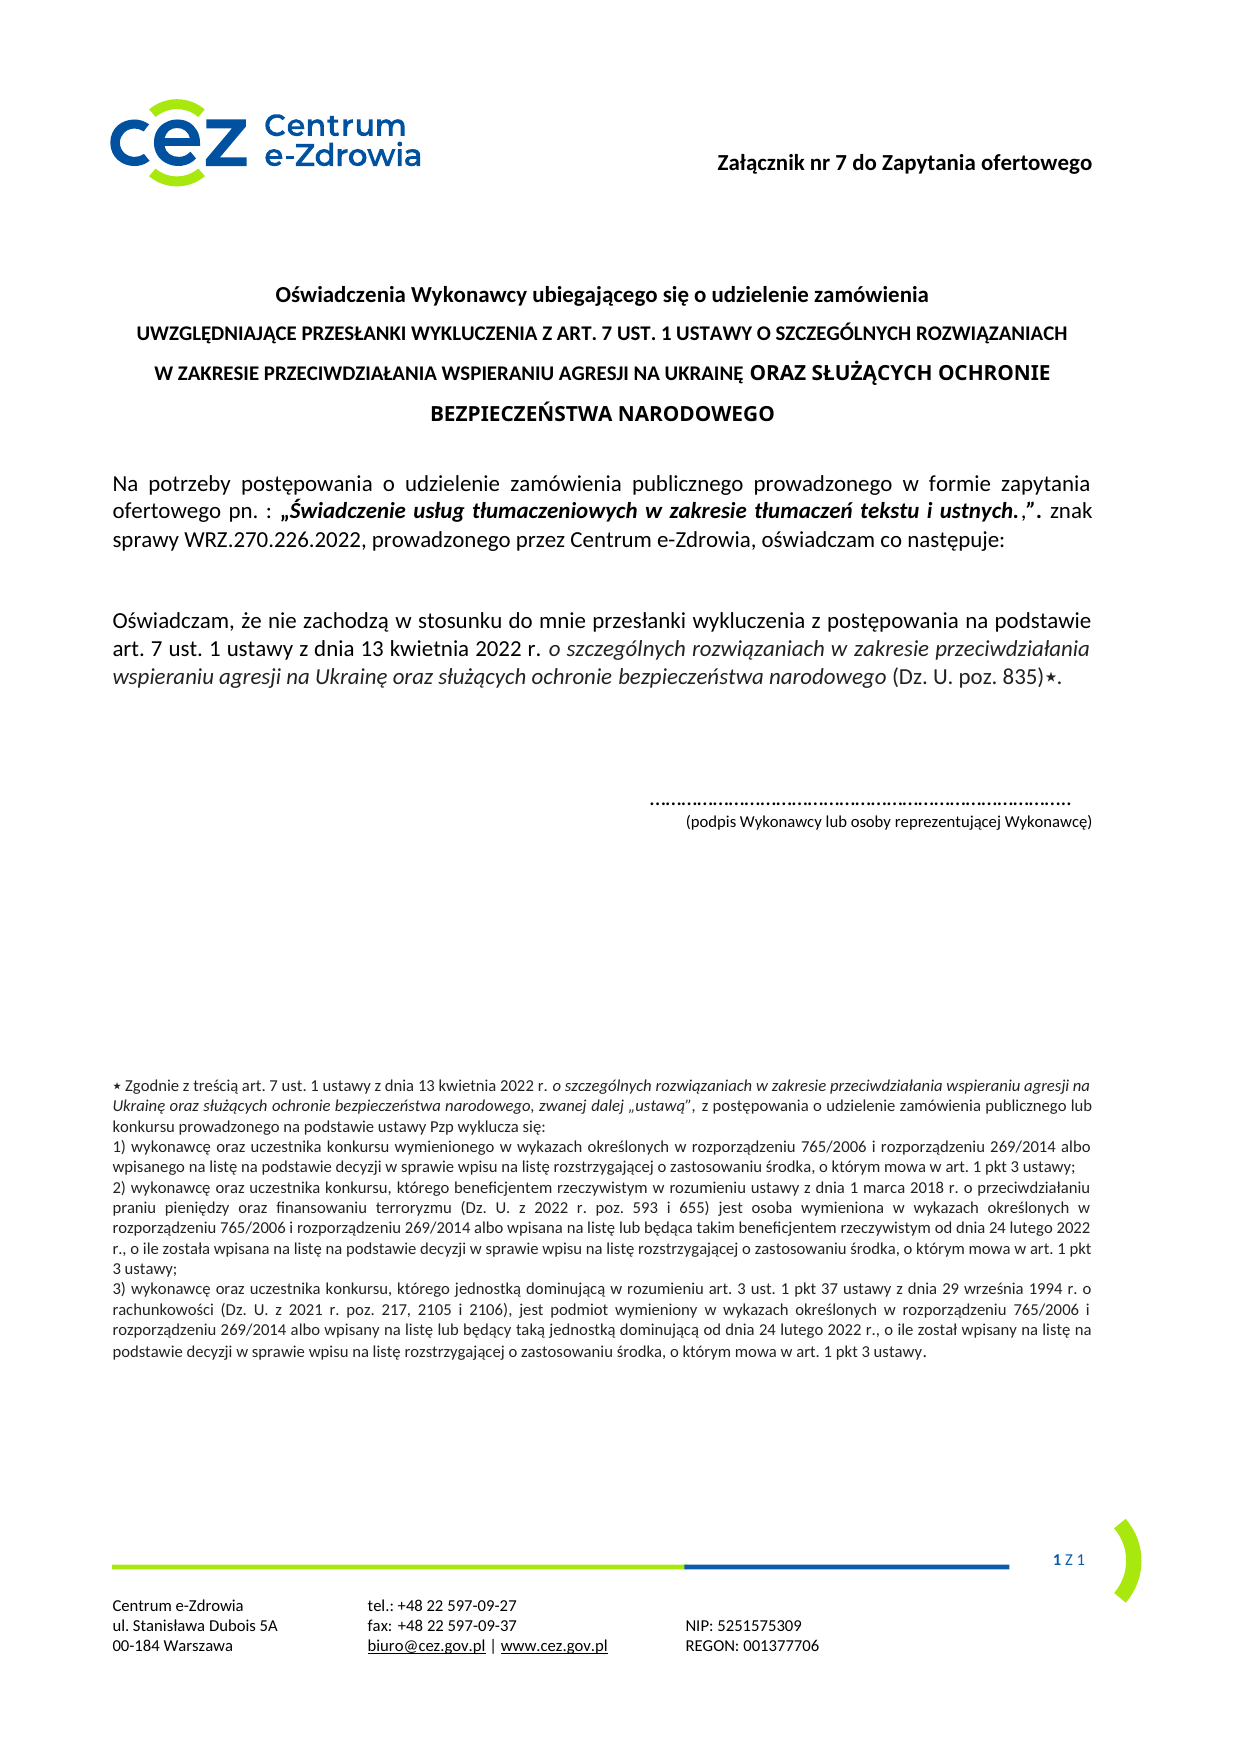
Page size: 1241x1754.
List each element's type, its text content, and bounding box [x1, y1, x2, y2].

text (podpis Wykonawcy lub osoby reprezentującej Wykonawcę) [112, 811, 1092, 832]
text ٭ Zgodnie z treścią art. 7 ust. 1 ustawy z dnia 13 kwietnia 2022 r. o szczególnych rozwiązaniach w zakresie przeciwdziałania wspieraniu agresji na Ukrainę oraz służących ochronie bezpieczeństwa narodowego, zwanej dalej „ustawą”, z postępowania o udzielenie zamówienia publicznego lub konkursu prowadzonego na podstawie ustawy Pzp wyklucza się: [112, 1075, 1092, 1136]
text Oświadczam, że nie zachodzą w stosunku do mnie przesłanki wykluczenia z postępowania na podstawie art. 7 ust. 1 ustawy z dnia 13 kwietnia 2022 r. o szczególnych rozwiązaniach w zakresie przeciwdziałania wspieraniu agresji na Ukrainę oraz służących ochronie bezpieczeństwa narodowego (Dz. U. poz. 835)٭. [112, 606, 1092, 690]
text Na potrzeby postępowania o udzielenie zamówienia publicznego prowadzonego w formie zapytania ofertowego pn. : „Świadczenie usług tłumaczeniowych w zakresie tłumaczeń tekstu i ustnych.,”. znak sprawy WRZ.270.226.2022, prowadzonego przez Centrum e-Zdrowia, oświadczam co następuje: [112, 469, 1092, 553]
text 3) wykonawcę oraz uczestnika konkursu, którego jednostką dominującą w rozumieniu art. 3 ust. 1 pkt 37 ustawy z dnia 29 września 1994 r. o rachunkowości (Dz. U. z 2021 r. poz. 217, 2105 i 2106), jest podmiot wymieniony w wykazach określonych w rozporządzeniu 765/2006 i rozporządzeniu 269/2014 albo wpisany na listę lub będący taką jednostką dominującą od dnia 24 lutego 2022 r., o ile został wpisany na listę na podstawie decyzji w sprawie wpisu na listę rozstrzygającej o zastosowaniu środka, o którym mowa w art. 1 pkt 3 ustawy. [112, 1278, 1092, 1362]
text …………………………………………………………………….. [629, 783, 1092, 811]
text W ZAKRESIE PRZECIWDZIAŁANIA WSPIERANIU AGRESJI NA UKRAINĘ ORAZ SŁUŻĄCYCH OCHRONIE [112, 358, 1092, 387]
text 1) wykonawcę oraz uczestnika konkursu wymienionego w wykazach określonych w rozporządzeniu 765/2006 i rozporządzeniu 269/2014 albo wpisanego na listę na podstawie decyzji w sprawie wpisu na listę rozstrzygającej o zastosowaniu środka, o którym mowa w art. 1 pkt 3 ustawy; [112, 1136, 1092, 1177]
text Oświadczenia Wykonawcy ubiegającego się o udzielenie zamówienia [112, 280, 1092, 308]
text UWZGLĘDNIAJĄCE PRZESŁANKI WYKLUCZENIA Z ART. 7 UST. 1 USTAWY O SZCZEGÓLNYCH ROZWIĄZANIACH [112, 320, 1092, 346]
text BEZPIECZEŃSTWA NARODOWEGO [112, 399, 1092, 428]
text Załącznik nr 7 do Zapytania ofertowego [112, 148, 1092, 176]
text 2) wykonawcę oraz uczestnika konkursu, którego beneficjentem rzeczywistym w rozumieniu ustawy z dnia 1 marca 2018 r. o przeciwdziałaniu praniu pieniędzy oraz finansowaniu terroryzmu (Dz. U. z 2022 r. poz. 593 i 655) jest osoba wymieniona w wykazach określonych w rozporządzeniu 765/2006 i rozporządzeniu 269/2014 albo wpisana na listę lub będąca takim beneficjentem rzeczywistym od dnia 24 lutego 2022 r., o ile została wpisana na listę na podstawie decyzji w sprawie wpisu na listę rozstrzygającej o zastosowaniu środka, o którym mowa w art. 1 pkt 3 ustawy; [112, 1177, 1092, 1278]
